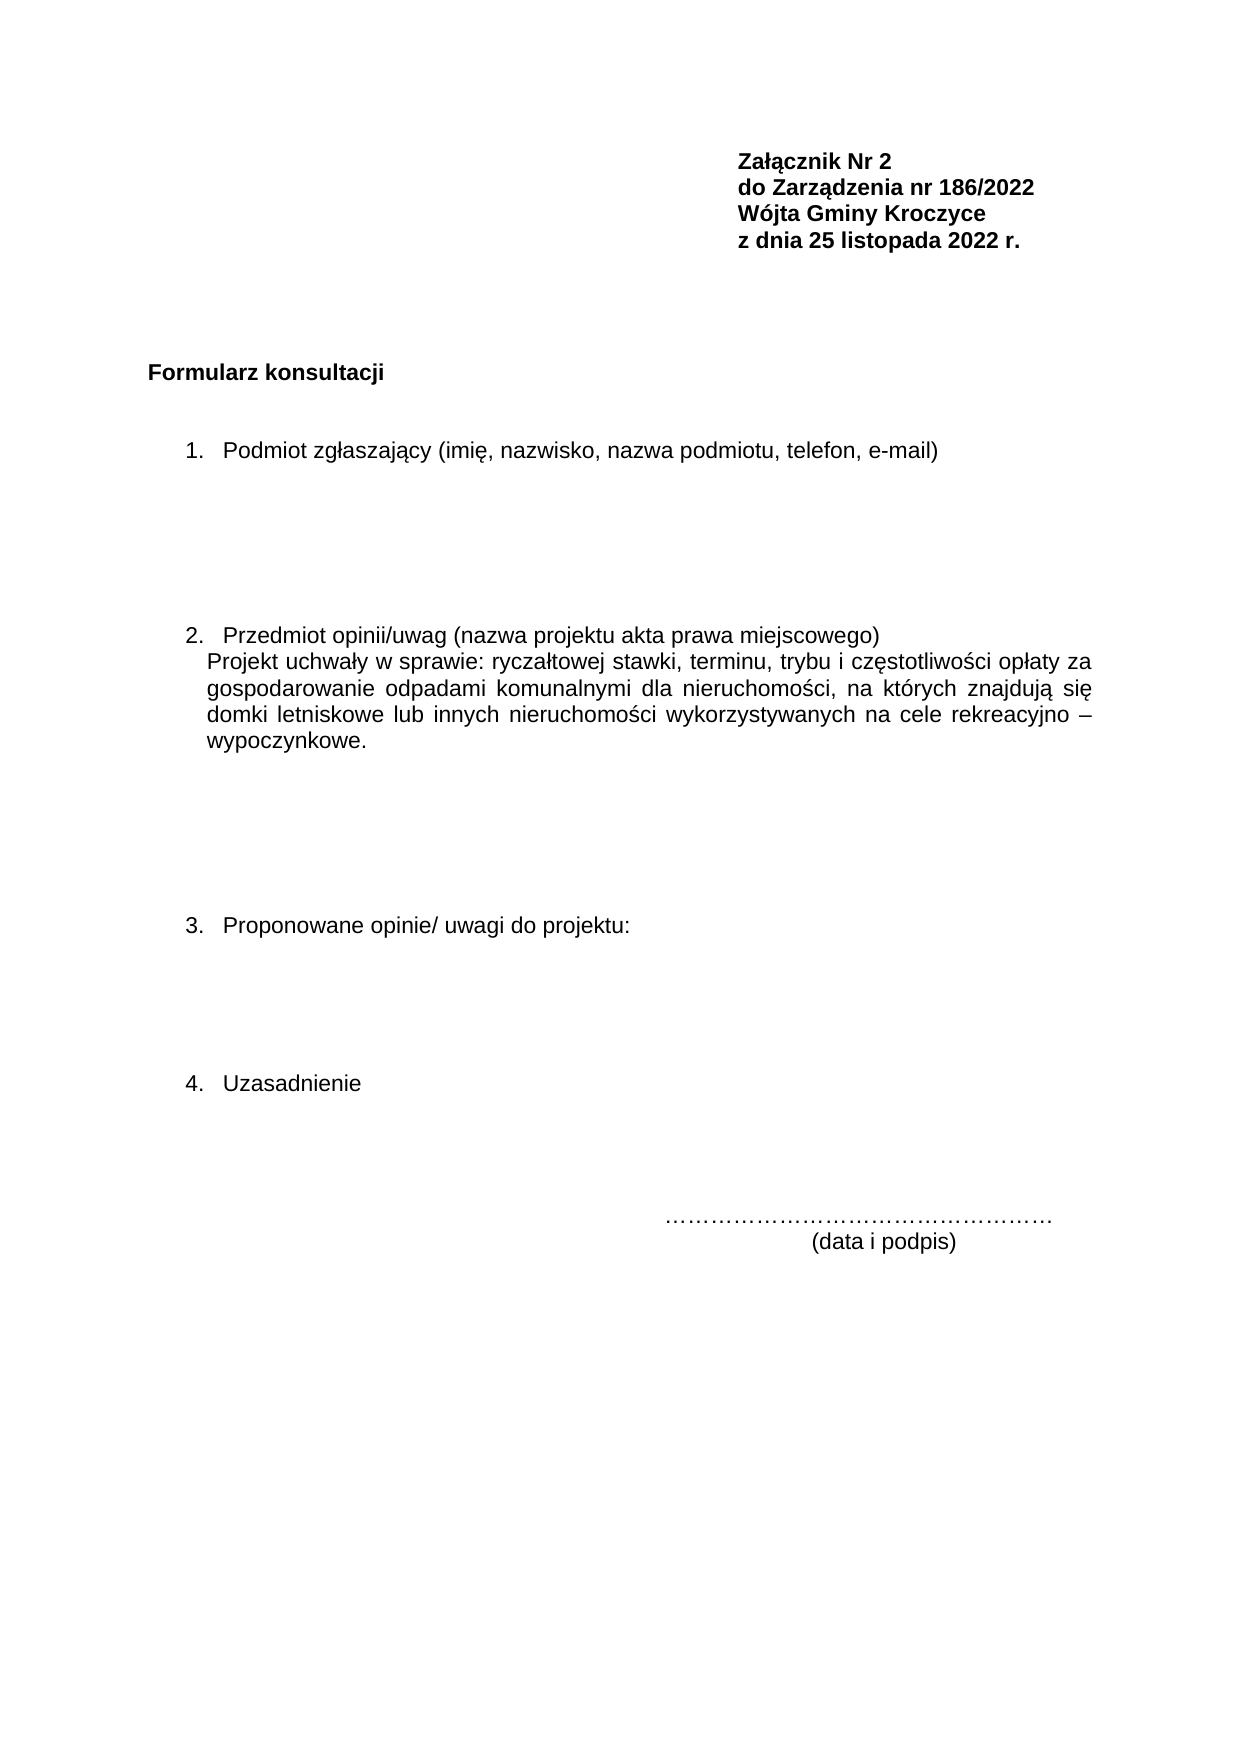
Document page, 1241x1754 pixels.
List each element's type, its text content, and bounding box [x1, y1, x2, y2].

text Wójta Gminy Kroczyce [148, 200, 1093, 227]
list Proponowane opinie/ uwagi do projektu: [185, 912, 1093, 938]
list Przedmiot opinii/uwag (nazwa projektu akta prawa miejscowego) [185, 622, 1093, 648]
text do Zarządzenia nr 186/2022 [148, 174, 1093, 200]
text Załącznik Nr 2 [664, 148, 1093, 174]
list Projekt uchwały w sprawie: ryczałtowej stawki, terminu, trybu i częstotliwości opłaty za gospodarowanie odpadami komunalnymi dla nieruchomości, na których znajdują się domki letniskowe lub innych nieruchomości wykorzystywanych na cele rekreacyjno – wypoczynkowe. [207, 648, 1093, 754]
list Uzasadnienie [185, 1070, 1093, 1096]
list Podmiot zgłaszający (imię, nazwisko, nazwa podmiotu, telefon, e-mail) [185, 437, 1093, 464]
text z dnia 25 listopada 2022 r. [148, 227, 1093, 253]
text Formularz konsultacji [148, 358, 1093, 385]
text (data i podpis) [811, 1228, 1093, 1254]
text …………………………………………… [590, 1202, 1093, 1228]
